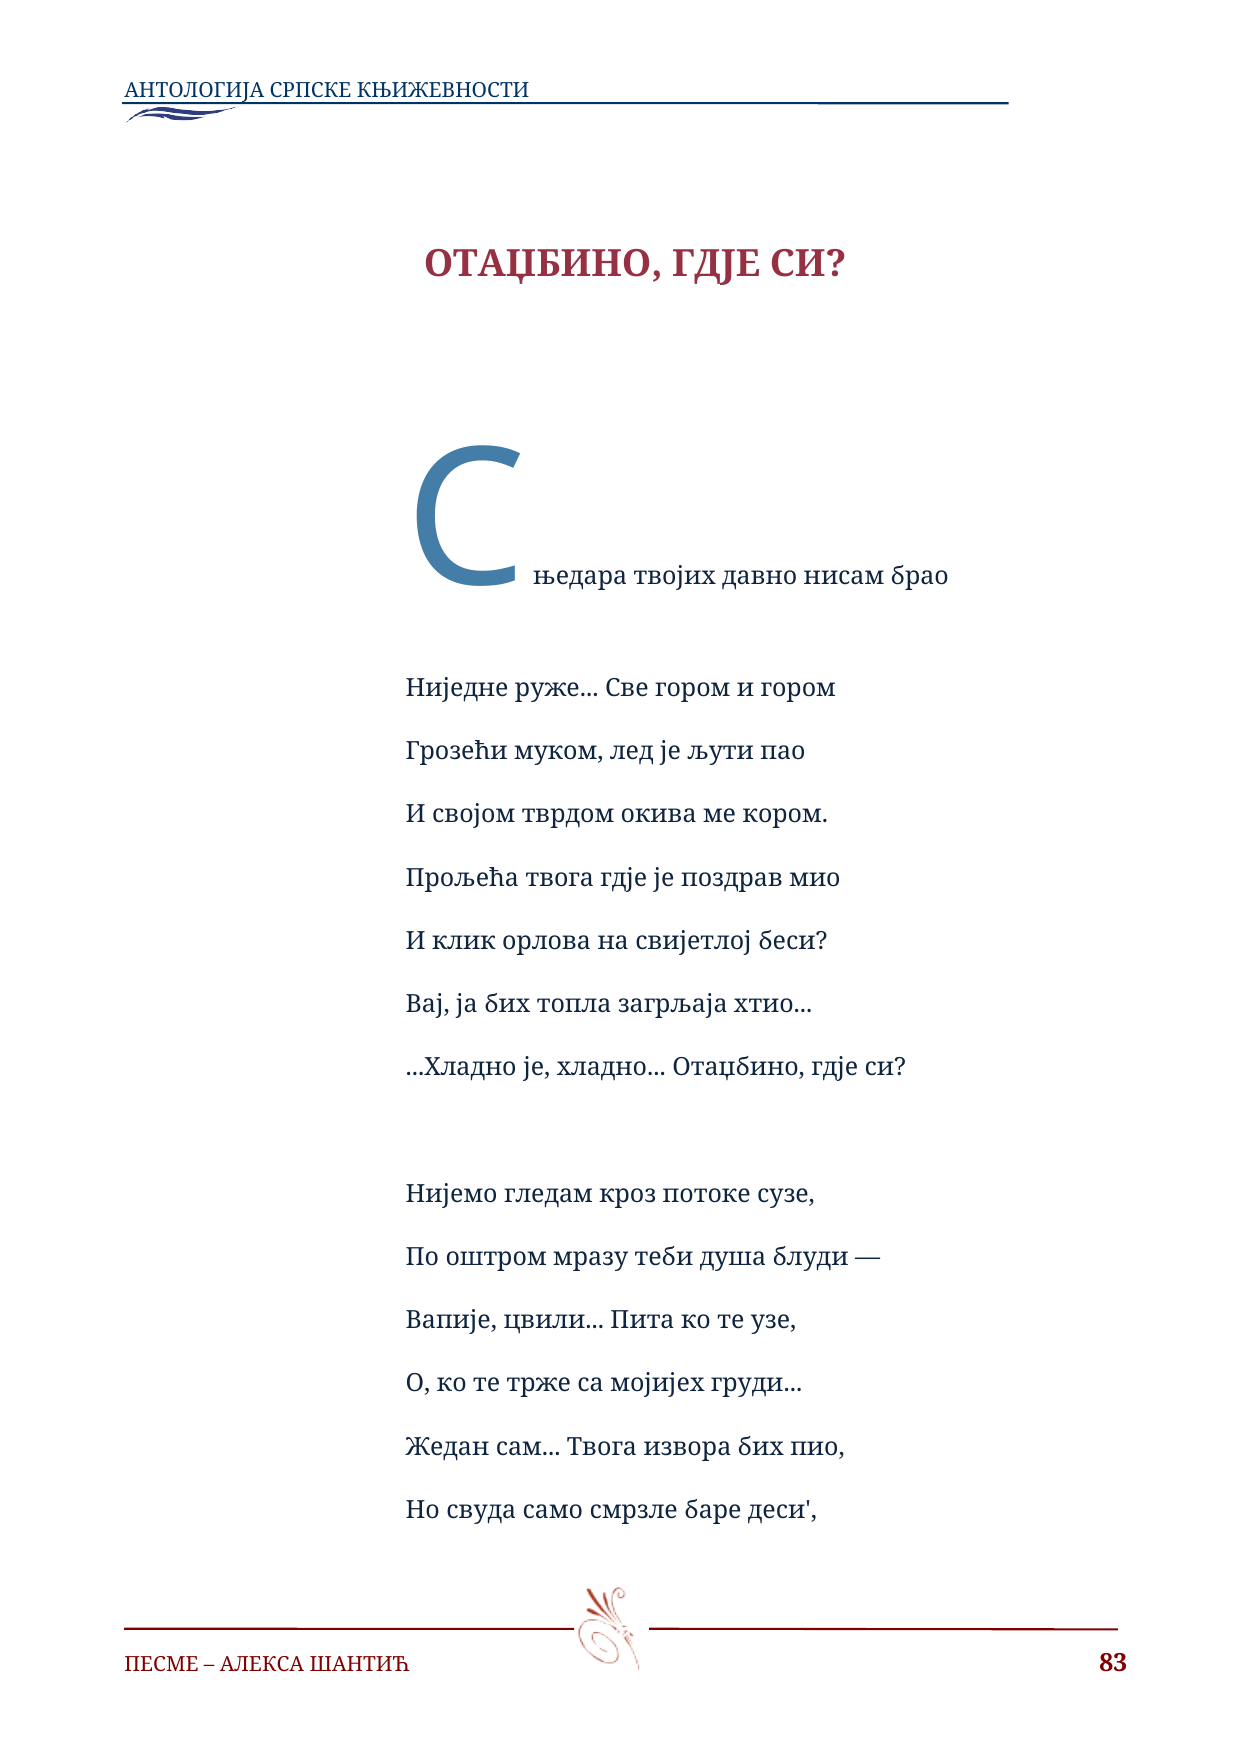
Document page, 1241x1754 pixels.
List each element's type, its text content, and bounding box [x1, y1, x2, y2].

text Вај, ја бих топла загрљаја хтио... [124, 986, 1146, 1020]
text ...Хладно је, хладно... Отаџбино, гдје си? [124, 1049, 1146, 1083]
text О, ко те трже са мојијех груди... [124, 1365, 1146, 1399]
text И клик орлова на свијетлој беси? [124, 922, 1146, 957]
text По оштром мразу теби душа блуди — [124, 1239, 1146, 1273]
text Грозећи муком, лед је љути пао [124, 733, 1146, 767]
text Жедан сам... Твога извора бих пио, [124, 1428, 1146, 1462]
text ОТАЏБИНО, ГДЈЕ СИ? [124, 236, 1146, 287]
text Нијемо гледам кроз потоке сузе, [124, 1175, 1146, 1209]
text С њедара твојих давно нисам брао [124, 379, 1146, 640]
text Вапије, цвили... Пита ко те узе, [124, 1302, 1146, 1336]
text И својом тврдом окива ме кором. [124, 796, 1146, 830]
text Прољећа твога гдје је поздрав мио [124, 859, 1146, 893]
text Но свуда само смрзле баре деси', [124, 1492, 1146, 1526]
text Ниједне руже... Све гором и гором [124, 669, 1146, 704]
